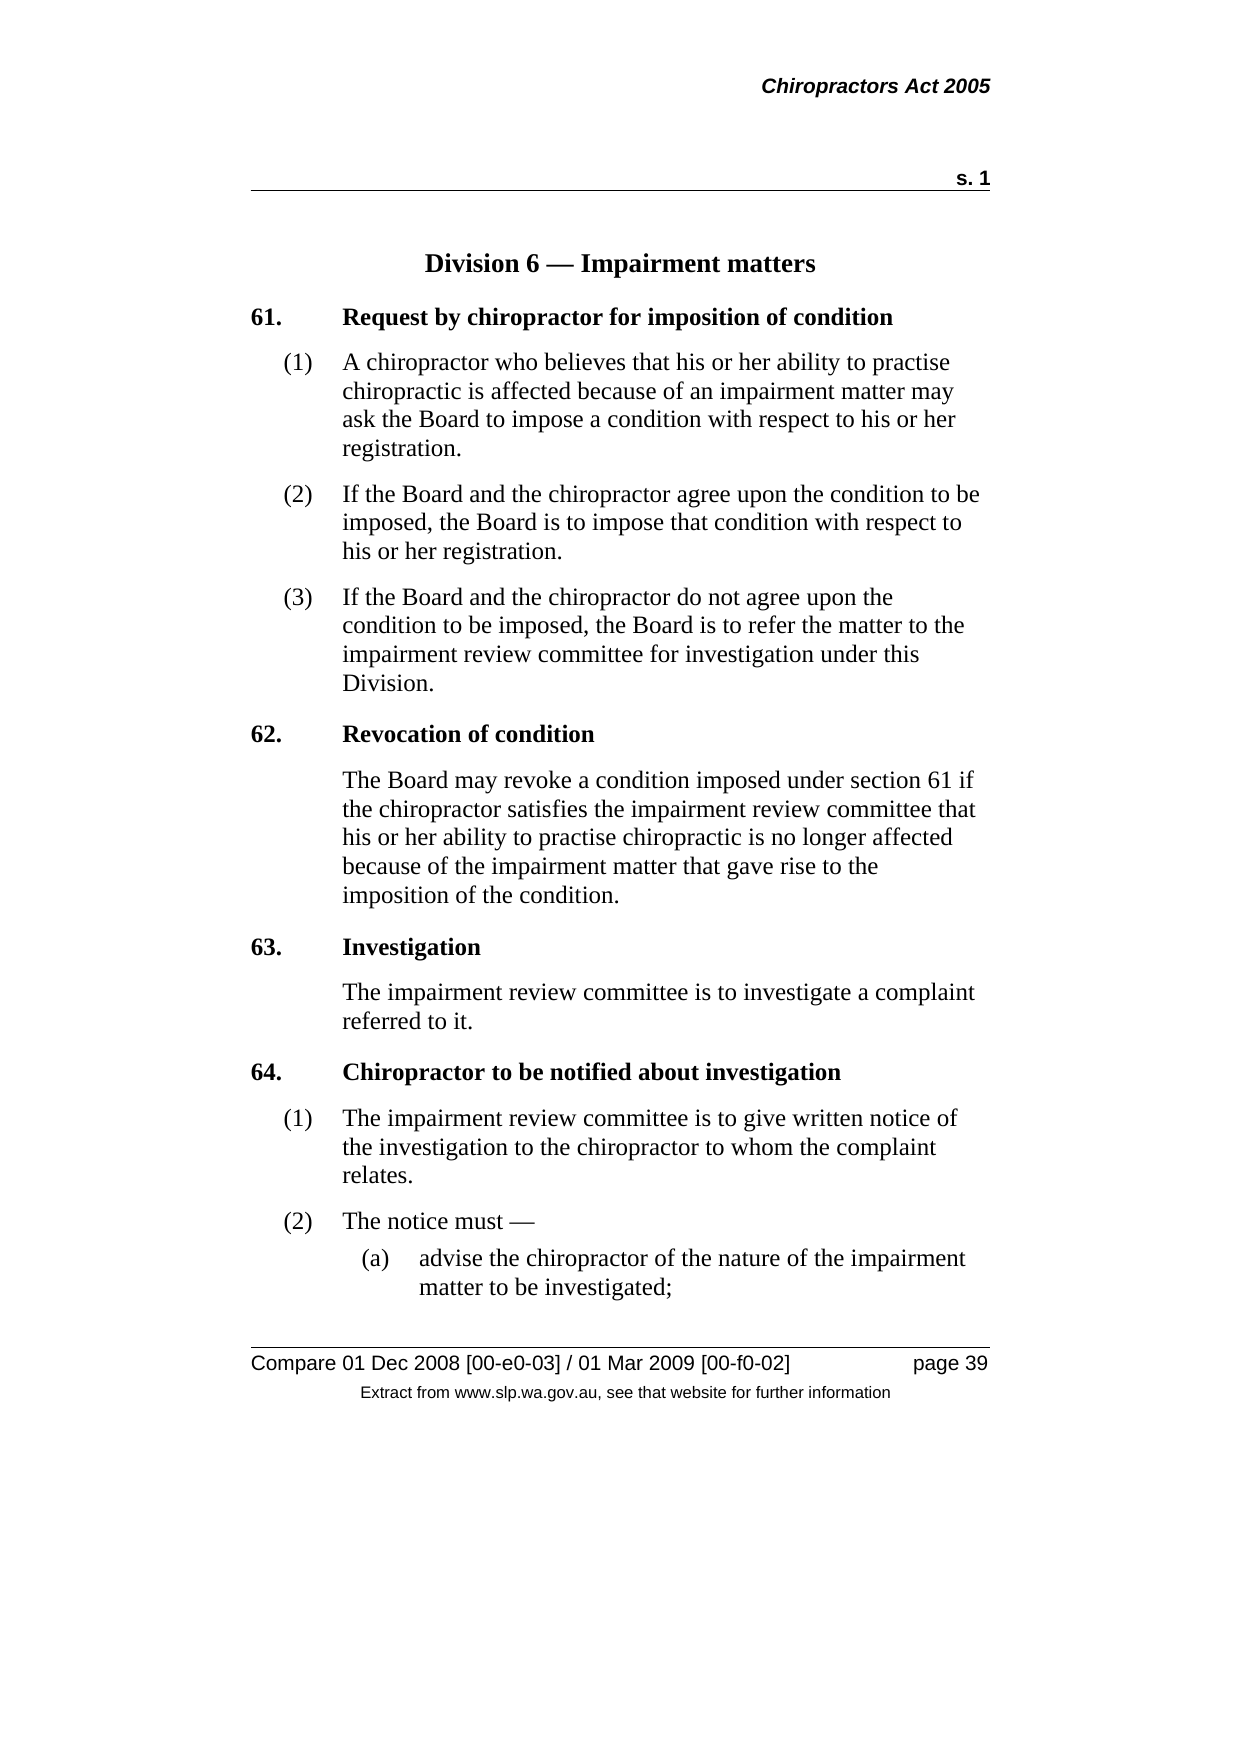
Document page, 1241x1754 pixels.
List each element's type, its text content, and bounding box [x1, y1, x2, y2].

subtitle 64. Chiropractor to be notified about investigation [251, 1057, 990, 1086]
text (1) A chiropractor who believes that his or her ability to practise chiropractic is affected because of an impairment matter may ask the Board to impose a condition with respect to his or her registration. [251, 347, 990, 462]
subtitle 62. Revocation of condition [251, 719, 990, 748]
subtitle 63. Investigation [251, 932, 990, 960]
subtitle 61. Request by chiropractor for imposition of condition [251, 302, 990, 330]
text (2) If the Board and the chiropractor agree upon the condition to be imposed, the Board is to impose that condition with respect to his or her registration. [251, 479, 990, 565]
text (3) If the Board and the chiropractor do not agree upon the condition to be imposed, the Board is to refer the matter to the impairment review committee for investigation under this Division. [251, 582, 990, 697]
text (2) The notice must — [251, 1206, 990, 1234]
subtitle Division 6 — Impairment matters [251, 247, 990, 279]
text (1) The impairment review committee is to give written notice of the investigation to the chiropractor to whom the complaint relates. [251, 1103, 990, 1189]
text The Board may revoke a condition imposed under section 61 if the chiropractor satisfies the impairment review committee that his or her ability to practise chiropractic is no longer affected because of the impairment matter that gave rise to the imposition of the condition. [251, 765, 990, 909]
text (a) advise the chiropractor of the nature of the impairment matter to be investigated; [251, 1243, 990, 1300]
text The impairment review committee is to investigate a complaint referred to it. [251, 977, 990, 1034]
